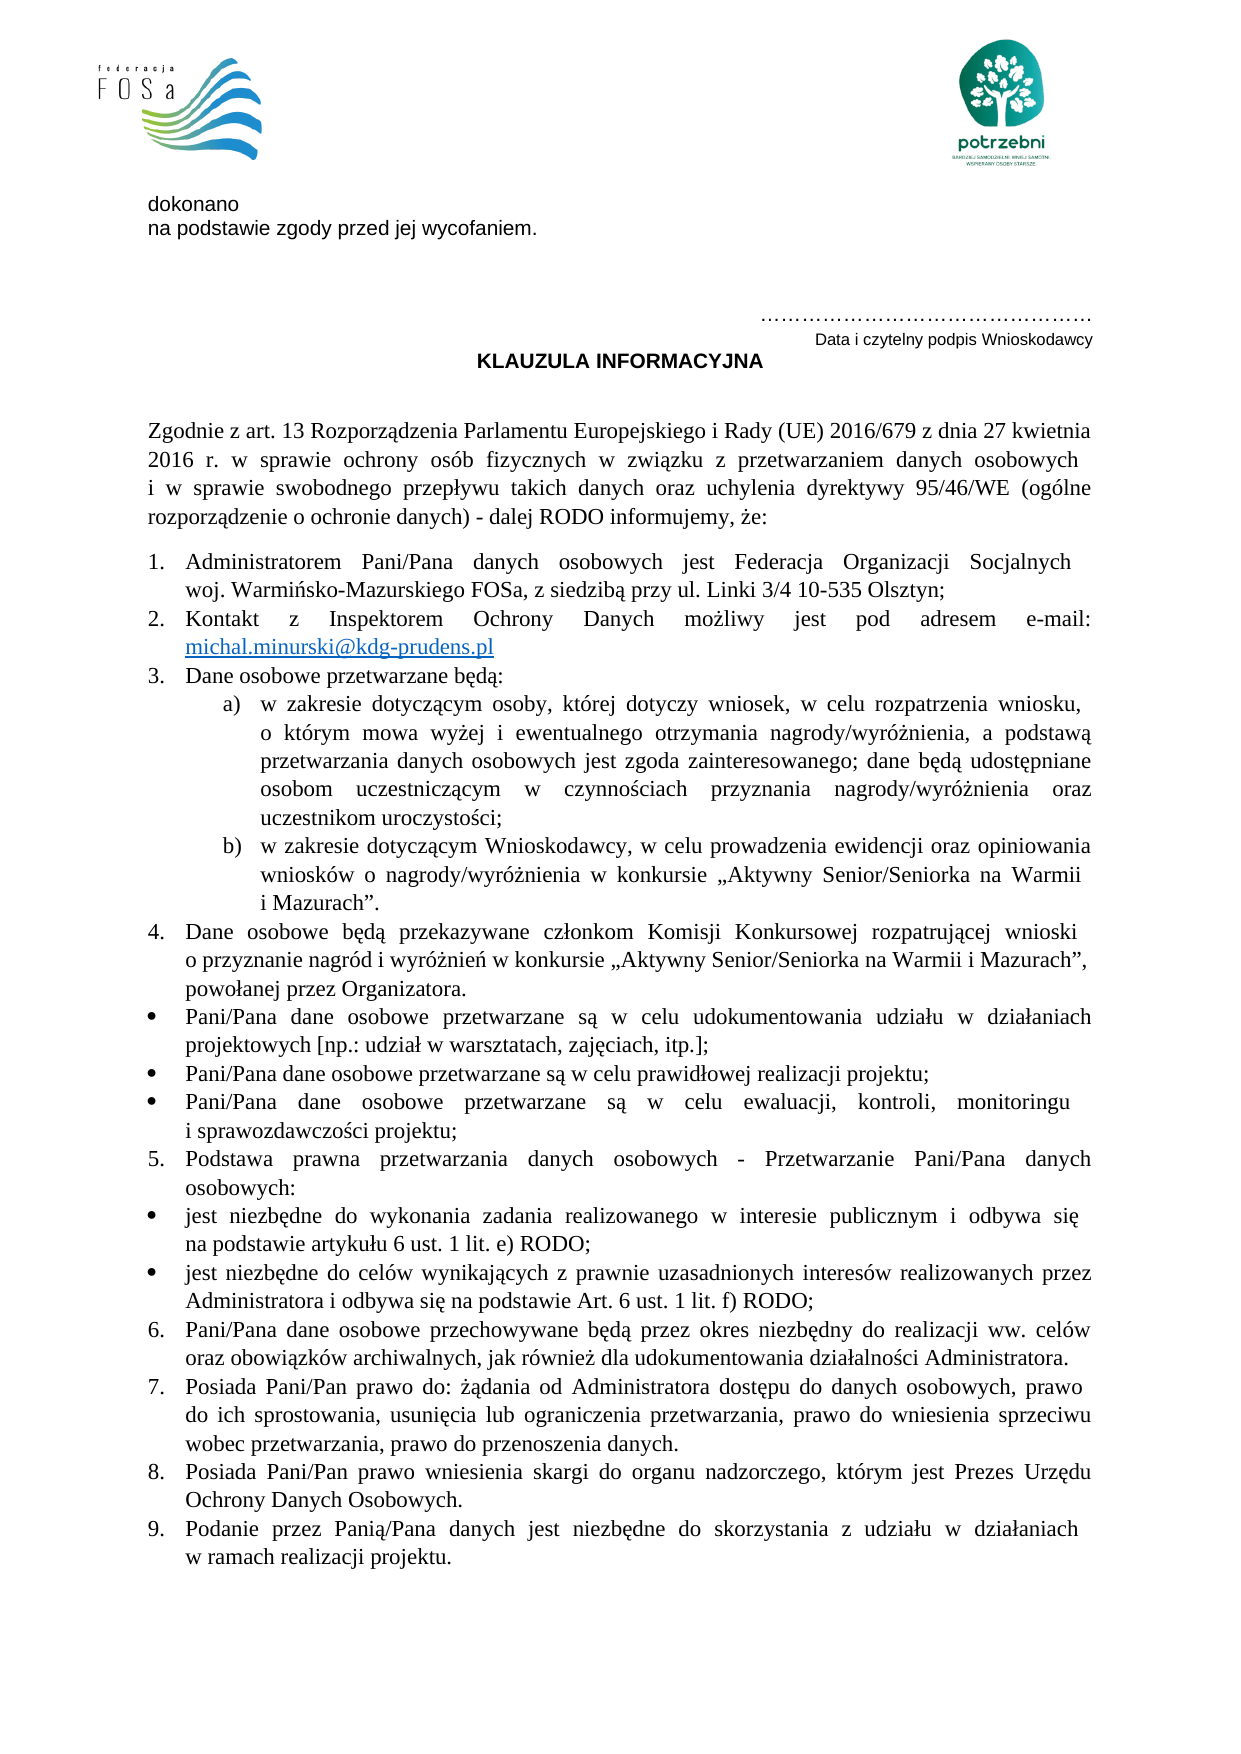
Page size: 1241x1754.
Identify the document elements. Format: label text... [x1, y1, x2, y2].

list Dane osobowe przetwarzane będą: [148, 662, 1093, 688]
text KLAUZULA INFORMACYJNA [148, 348, 1093, 372]
list Posiada Pani/Pan prawo wniesienia skargi do organu nadzorczego, którym jest Prezes Urzędu Ochrony Danych Osobowych. [148, 1458, 1093, 1513]
list Pani/Pana dane osobowe przetwarzane są w celu ewaluacji, kontroli, monitoringu i sprawozdawczości projektu; [148, 1088, 1093, 1143]
picture [98, 58, 262, 160]
picture [927, 27, 1077, 178]
text powołanej przez Organizatora. [185, 974, 1093, 1001]
text Zgodnie z art. 13 Rozporządzenia Parlamentu Europejskiego i Rady (UE) 2016/679 z dnia 27 kwietnia 2016 r. w sprawie ochrony osób fizycznych w związku z przetwarzaniem danych osobowych i w sprawie swobodnego przepływu takich danych oraz uchylenia dyrektywy 95/46/WE (ogólne rozporządzenie o ochronie danych) - dalej RODO informujemy, że: [148, 418, 1093, 529]
text ………………………………………… [148, 288, 1093, 329]
list w zakresie dotyczącym osoby, której dotyczy wniosek, w celu rozpatrzenia wniosku, o którym mowa wyżej i ewentualnego otrzymania nagrody/wyróżnienia, a podstawą przetwarzania danych osobowych jest zgoda zainteresowanego; dane będą udostępniane osobom uczestniczącym w czynnościach przyznania nagrody/wyróżnienia oraz uczestnikom uroczystości; [223, 690, 1093, 830]
list w zakresie dotyczącym Wnioskodawcy, w celu prowadzenia ewidencji oraz opiniowania wniosków o nagrody/wyróżnienia w konkursie „Aktywny Senior/Seniorka na Warmii i Mazurach”. [223, 832, 1093, 916]
list Kontakt z Inspektorem Ochrony Danych możliwy jest pod adresem e-mail: michal.minurski@kdg-prudens.pl [148, 605, 1093, 660]
list Podanie przez Panią/Pana danych jest niezbędne do skorzystania z udziału w działaniach w ramach realizacji projektu. [148, 1515, 1093, 1570]
list jest niezbędne do celów wynikających z prawnie uzasadnionych interesów realizowanych przez Administratora i odbywa się na podstawie Art. 6 ust. 1 lit. f) RODO; [148, 1259, 1093, 1314]
list Pani/Pana dane osobowe przetwarzane są w celu udokumentowania udziału w działaniach projektowych [np.: udział w warsztatach, zajęciach, itp.]; [148, 1003, 1093, 1058]
list Pani/Pana dane osobowe przechowywane będą przez okres niezbędny do realizacji ww. celów oraz obowiązków archiwalnych, jak również dla udokumentowania działalności Administratora. [148, 1316, 1093, 1371]
list Pani/Pana dane osobowe przetwarzane są w celu prawidłowej realizacji projektu; [148, 1060, 1093, 1086]
list Podstawa prawna przetwarzania danych osobowych - Przetwarzanie Pani/Pana danych osobowych: [148, 1145, 1093, 1200]
list Posiada Pani/Pan prawo do: żądania od Administratora dostępu do danych osobowych, prawo do ich sprostowania, usunięcia lub ograniczenia przetwarzania, prawo do wniesienia sprzeciwu wobec przetwarzania, prawo do przenoszenia danych. [148, 1373, 1093, 1456]
list jest niezbędne do wykonania zadania realizowanego w interesie publicznym i odbywa się na podstawie artykułu 6 ust. 1 lit. e) RODO; [148, 1202, 1093, 1257]
text Data i czytelny podpis Wnioskodawcy [148, 329, 1093, 348]
list Dane osobowe będą przekazywane członkom Komisji Konkursowej rozpatrującej wnioski o przyznanie nagród i wyróżnień w konkursie „Aktywny Senior/Seniorka na Warmii i Mazurach”, [148, 918, 1093, 972]
list Administratorem Pani/Pana danych osobowych jest Federacja Organizacji Socjalnych woj. Warmińsko-Mazurskiego FOSa, z siedzibą przy ul. Linki 3/4 10-535 Olsztyn; [148, 548, 1093, 603]
